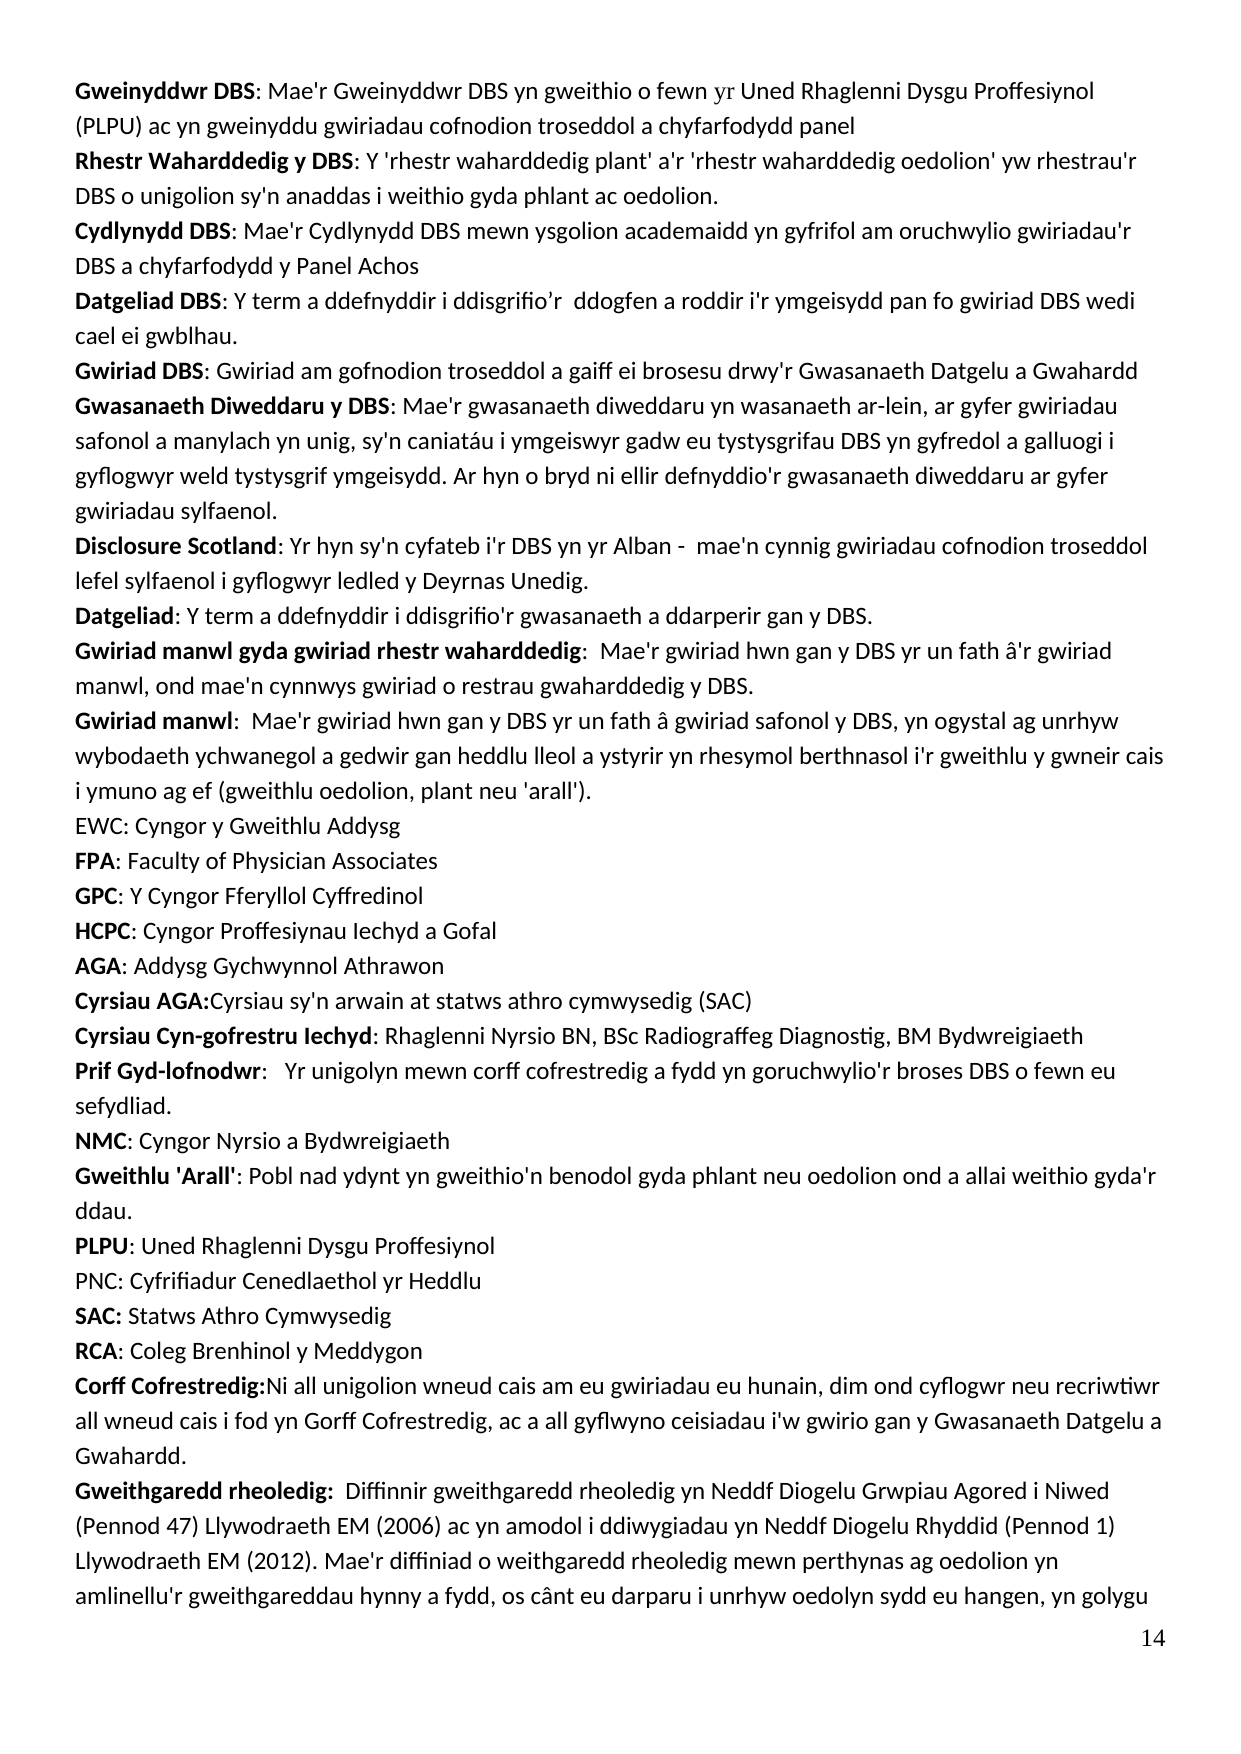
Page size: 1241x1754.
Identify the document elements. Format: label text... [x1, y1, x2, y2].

text Cyrsiau Cyn-gofrestru Iechyd: Rhaglenni Nyrsio BN, BSc Radiograffeg Diagnostig, BM Bydwreigiaeth [75, 1020, 1165, 1051]
text Prif Gyd-lofnodwr: Yr unigolyn mewn corff cofrestredig a fydd yn goruchwylio'r broses DBS o fewn eu sefydliad. [75, 1055, 1165, 1121]
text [75, 1475, 1165, 1611]
text FPA: Faculty of Physician Associates [75, 845, 1165, 876]
text Gwiriad manwl: ⁠Mae'r gwiriad hwn gan y DBS yr un fath â gwiriad safonol y DBS, yn ogystal ag unrhyw wybodaeth ychwanegol a gedwir gan heddlu lleol a ystyrir yn rhesymol berthnasol i'r gweithlu y gwneir cais i ymuno ag ef (gweithlu oedolion, plant neu 'arall'). [75, 705, 1165, 806]
text Rhestr Waharddedig y DBS: ⁠Y 'rhestr waharddedig plant' a'r 'rhestr waharddedig oedolion' yw rhestrau'r DBS o unigolion sy'n anaddas i weithio gyda phlant ac oedolion. [75, 145, 1165, 211]
text HCPC: Cyngor Proffesiynau Iechyd a Gofal [75, 915, 1165, 946]
text Gwiriad DBS: Gwiriad am gofnodion troseddol a gaiff ei brosesu drwy'r Gwasanaeth Datgelu a Gwahardd [75, 355, 1165, 386]
text AGA: Addysg Gychwynnol Athrawon [75, 950, 1165, 981]
text SAC: Statws Athro Cymwysedig [75, 1300, 1165, 1331]
text RCA: Coleg Brenhinol y Meddygon [75, 1335, 1165, 1366]
text Disclosure Scotland: Yr hyn sy'n cyfateb i'r DBS yn yr Alban - mae'n cynnig gwiriadau cofnodion troseddol lefel sylfaenol i gyflogwyr ledled y Deyrnas Unedig. [75, 530, 1165, 596]
text Datgeliad DBS: Y term a ddefnyddir i ddisgrifio’r ddogfen a roddir i'r ymgeisydd pan fo gwiriad DBS wedi cael ei gwblhau. [75, 285, 1165, 351]
text NMC: Cyngor Nyrsio a Bydwreigiaeth [75, 1125, 1165, 1156]
text Gwasanaeth Diweddaru y DBS: Mae'r gwasanaeth diweddaru yn wasanaeth ar-lein, ar gyfer gwiriadau safonol a manylach yn unig, sy'n caniatáu i ymgeiswyr gadw eu tystysgrifau DBS yn gyfredol a galluogi i gyflogwyr weld tystysgrif ymgeisydd. Ar hyn o bryd ni ellir defnyddio'r gwasanaeth diweddaru ar gyfer gwiriadau sylfaenol. [75, 390, 1165, 526]
text Cyrsiau AGA:Cyrsiau sy'n arwain at statws athro cymwysedig (SAC) [75, 985, 1165, 1016]
text GPC: Y Cyngor Fferyllol Cyffredinol [75, 880, 1165, 911]
text Corff Cofrestredig:Ni all unigolion wneud cais am eu gwiriadau eu hunain, dim ond cyflogwr neu recriwtiwr all wneud cais i fod yn Gorff Cofrestredig, ac a all gyflwyno ceisiadau i'w gwirio gan y Gwasanaeth Datgelu a Gwahardd. [75, 1370, 1165, 1471]
text Gweinyddwr DBS: Mae'r Gweinyddwr DBS yn gweithio o fewn yr Uned Rhaglenni Dysgu Proffesiynol (PLPU) ac yn gweinyddu gwiriadau cofnodion troseddol a chyfarfodydd panel [75, 75, 1165, 141]
text EWC: Cyngor y Gweithlu Addysg [75, 810, 1165, 841]
text Gweithlu 'Arall': Pobl nad ydynt yn gweithio'n benodol gyda phlant neu oedolion ond a allai weithio gyda'r ddau. [75, 1160, 1165, 1226]
text PLPU: Uned Rhaglenni Dysgu Proffesiynol [75, 1230, 1165, 1261]
text Cydlynydd DBS: Mae'r Cydlynydd DBS mewn ysgolion academaidd yn gyfrifol am oruchwylio gwiriadau'r DBS a chyfarfodydd y Panel Achos [75, 215, 1165, 281]
text Gwiriad manwl gyda gwiriad rhestr waharddedig: ⁠Mae'r gwiriad hwn gan y DBS yr un fath â'r gwiriad manwl, ond mae'n cynnwys gwiriad o restrau gwaharddedig y DBS. [75, 635, 1165, 701]
text Datgeliad: Y term a ddefnyddir i ddisgrifio'r gwasanaeth a ddarperir gan y DBS. [75, 600, 1165, 631]
text PNC: Cyfrifiadur Cenedlaethol yr Heddlu [75, 1265, 1165, 1296]
